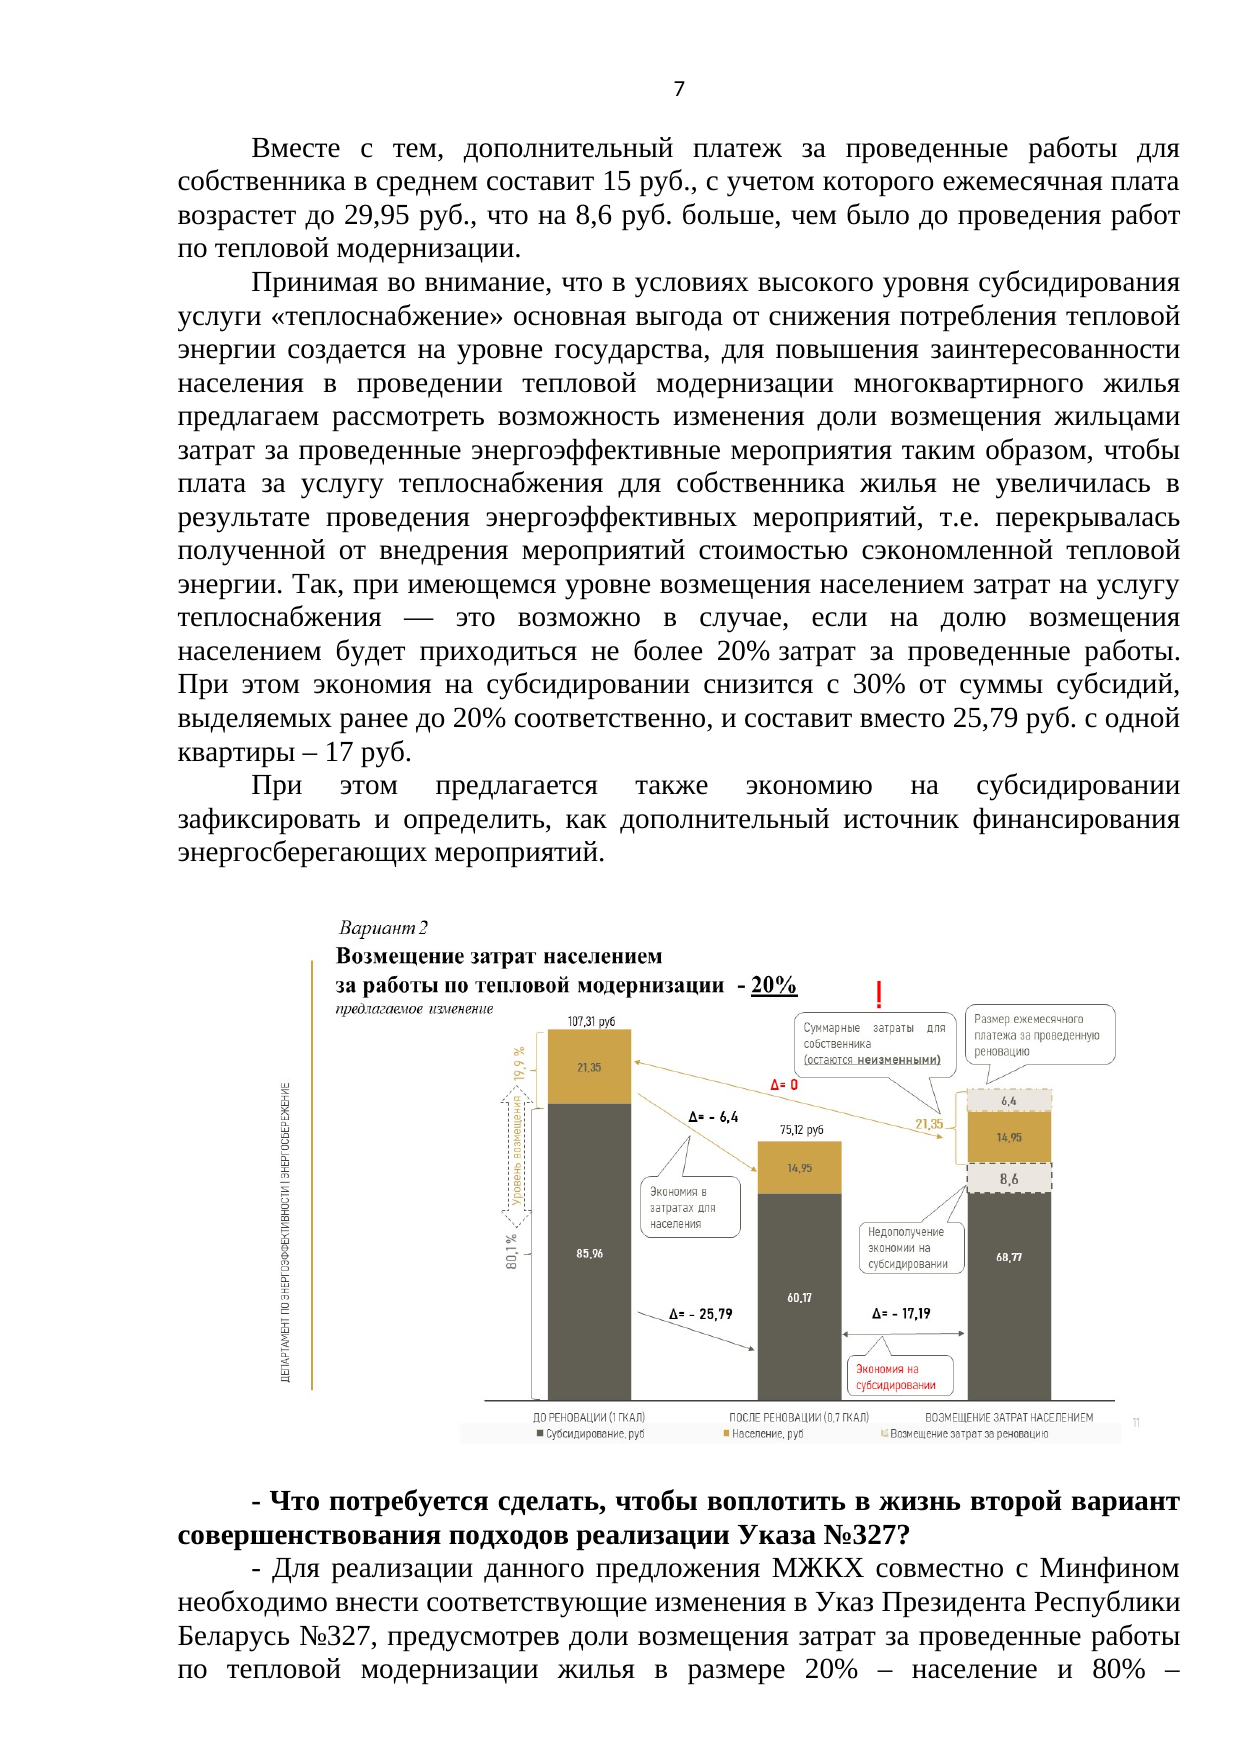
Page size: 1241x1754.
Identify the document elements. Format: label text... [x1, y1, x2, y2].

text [177, 1551, 1181, 1685]
text При этом предлагается также экономию на субсидировании зафиксировать и определить, как дополнительный источник финансирования энергосберегающих мероприятий. [177, 767, 1181, 868]
text - Что потребуется сделать, чтобы воплотить в жизнь второй вариант совершенствования подходов реализации Указа №327? [177, 1483, 1181, 1551]
text Принимая во внимание, что в условиях высокого уровня субсидирования услуги «теплоснабжение» основная выгода от снижения потребления тепловой энергии создается на уровне государства, для повышения заинтересованности населения в проведении тепловой модернизации многоквартирного жилья предлагаем рассмотреть возможность изменения доли возмещения жильцами затрат за проведенные энергоэффективные мероприятия таким образом, чтобы плата за услугу теплоснабжения для собственника жилья не увеличилась в результате проведения энергоэффективных мероприятий, т.е. перекрывалась полученной от внедрения мероприятий стоимостью сэкономленной тепловой энергии. Так, при имеющемся уровне возмещения населением затрат на услугу теплоснабжения — это возможно в случае, если на долю возмещения населением будет приходиться не более 20% затрат за проведенные работы. При этом экономия на субсидировании снизится с 30% от суммы субсидий, выделяемых ранее до 20% соответственно, и составит вместо 25,79 руб. с одной квартиры – 17 руб. [177, 264, 1181, 767]
picture [251, 901, 1175, 1450]
text Вместе с тем, дополнительный платеж за проведенные работы для собственника в среднем составит 15 руб., с учетом которого ежемесячная плата возрастет до 29,95 руб., что на 8,6 руб. больше, чем было до проведения работ по тепловой модернизации. [177, 130, 1181, 264]
